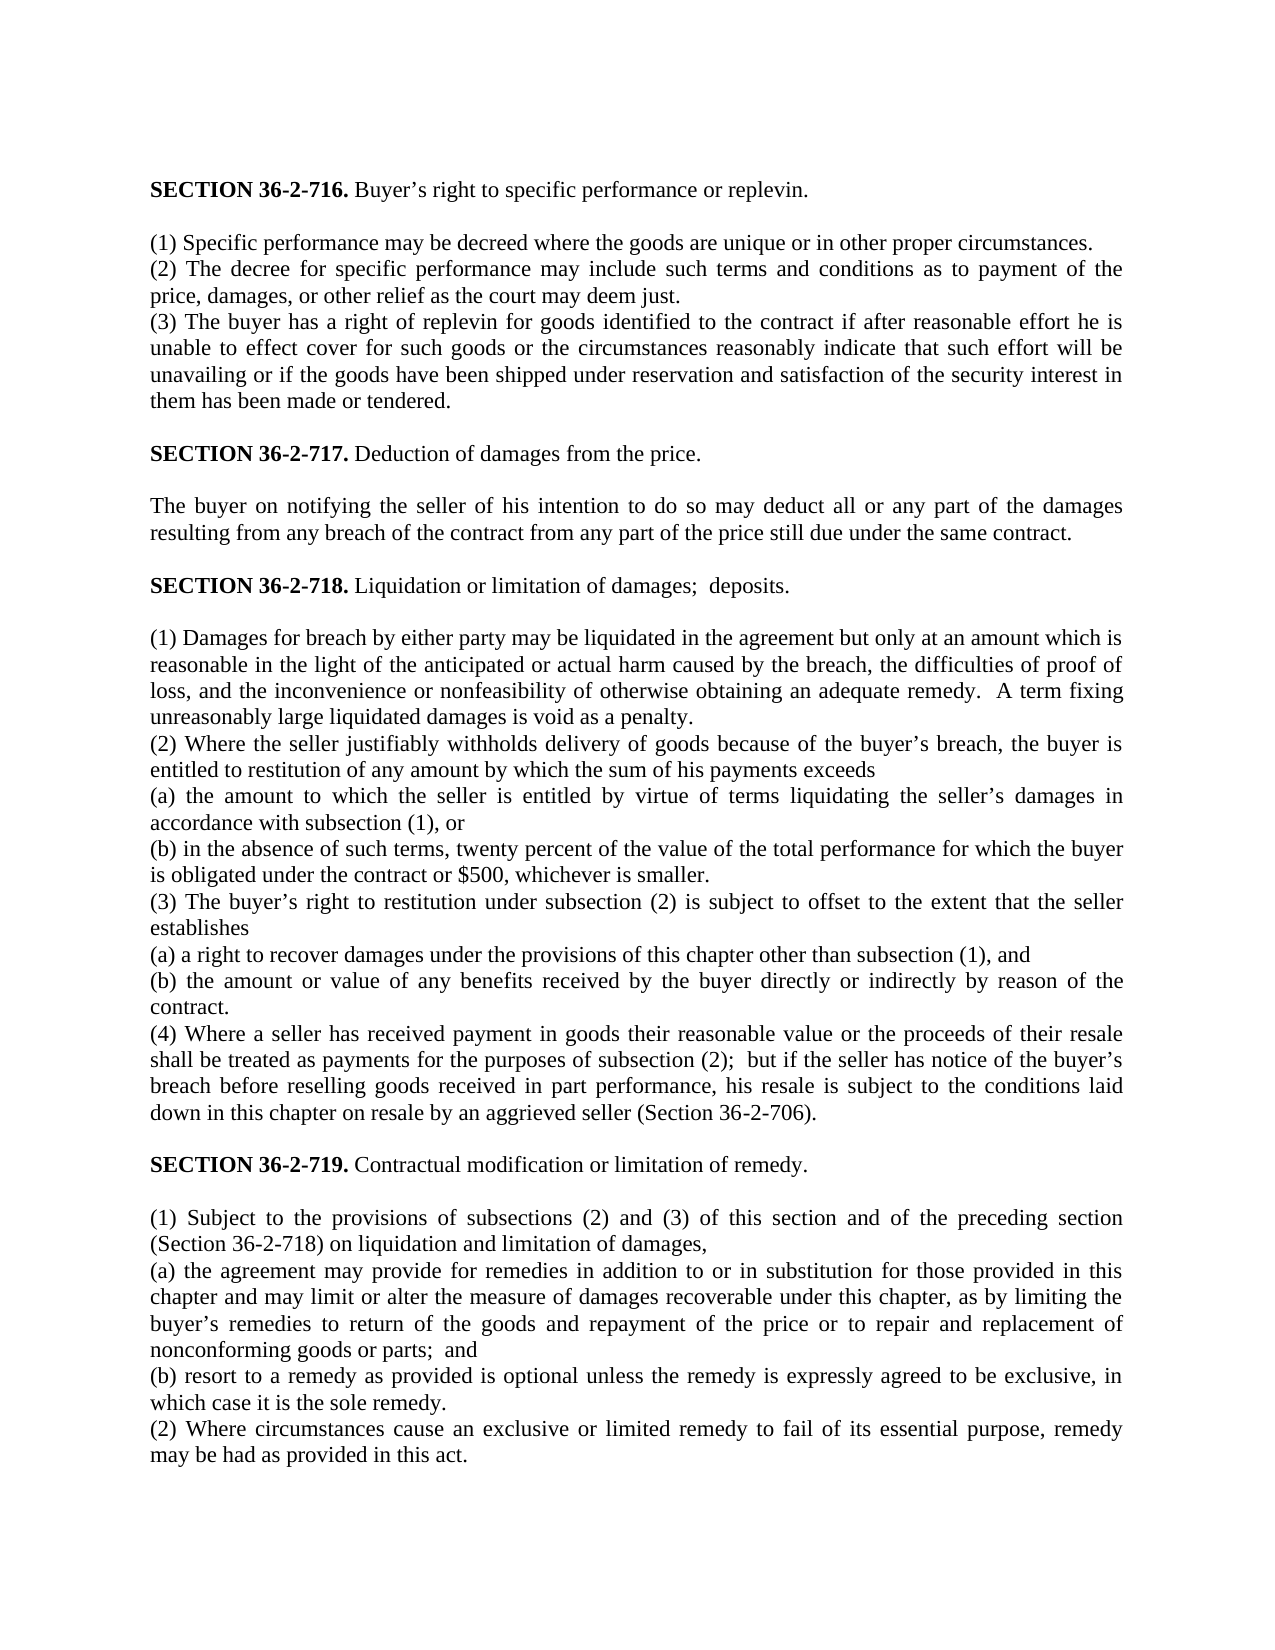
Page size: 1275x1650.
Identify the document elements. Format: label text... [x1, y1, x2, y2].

text (b) in the absence of such terms, twenty percent of the value of the total performance for which the buyer is obligated under the contract or $500, whichever is smaller. [150, 835, 1125, 888]
text (3) The buyer has a right of replevin for goods identified to the contract if after reasonable effort he is unable to effect cover for such goods or the circumstances reasonably indicate that such effort will be unavailing or if the goods have been shipped under reservation and satisfaction of the security interest in them has been made or tendered. [150, 308, 1125, 413]
text (b) the amount or value of any benefits received by the buyer directly or indirectly by reason of the contract. [150, 967, 1125, 1020]
text (4) Where a seller has received payment in goods their reasonable value or the proceeds of their resale shall be treated as payments for the purposes of subsection (2); but if the seller has notice of the buyer’s breach before reselling goods received in part performance, his resale is subject to the conditions laid down in this chapter on resale by an aggrieved seller (Section 36-2-706). [150, 1020, 1125, 1125]
text (2) Where the seller justifiably withholds delivery of goods because of the buyer’s breach, the buyer is entitled to restitution of any amount by which the sum of his payments exceeds [150, 730, 1125, 782]
text (2) The decree for specific performance may include such terms and conditions as to payment of the price, damages, or other relief as the court may deem just. [150, 255, 1125, 308]
text (a) a right to recover damages under the provisions of this chapter other than subsection (1), and [150, 941, 1125, 967]
text (1) Damages for breach by either party may be liquidated in the agreement but only at an amount which is reasonable in the light of the anticipated or actual harm caused by the breach, the difficulties of proof of loss, and the inconvenience or nonfeasibility of otherwise obtaining an adequate remedy. A term fixing unreasonably large liquidated damages is void as a penalty. [150, 624, 1125, 730]
text SECTION 36-2-719. Contractual modification or limitation of remedy. [150, 1151, 1125, 1178]
text (2) Where circumstances cause an exclusive or limited remedy to fail of its essential purpose, remedy may be had as provided in this act. [150, 1415, 1125, 1468]
text (b) resort to a remedy as provided is optional unless the remedy is expressly agreed to be exclusive, in which case it is the sole remedy. [150, 1362, 1125, 1415]
text (a) the agreement may provide for remedies in addition to or in substitution for those provided in this chapter and may limit or alter the measure of damages recoverable under this chapter, as by limiting the buyer’s remedies to return of the goods and repayment of the price or to repair and replacement of nonconforming goods or parts; and [150, 1257, 1125, 1362]
text SECTION 36-2-718. Liquidation or limitation of damages; deposits. [150, 572, 1125, 598]
text The buyer on notifying the seller of his intention to do so may deduct all or any part of the damages resulting from any breach of the contract from any part of the price still due under the same contract. [150, 493, 1125, 545]
text (1) Specific performance may be decreed where the goods are unique or in other proper circumstances. [150, 229, 1125, 255]
text (1) Subject to the provisions of subsections (2) and (3) of this section and of the preceding section (Section 36-2-718) on liquidation and limitation of damages, [150, 1204, 1125, 1257]
text (3) The buyer’s right to restitution under subsection (2) is subject to offset to the extent that the seller establishes [150, 888, 1125, 941]
text (a) the amount to which the seller is entitled by virtue of terms liquidating the seller’s damages in accordance with subsection (1), or [150, 782, 1125, 835]
text SECTION 36-2-717. Deduction of damages from the price. [150, 440, 1125, 466]
text SECTION 36-2-716. Buyer’s right to specific performance or replevin. [150, 176, 1125, 203]
